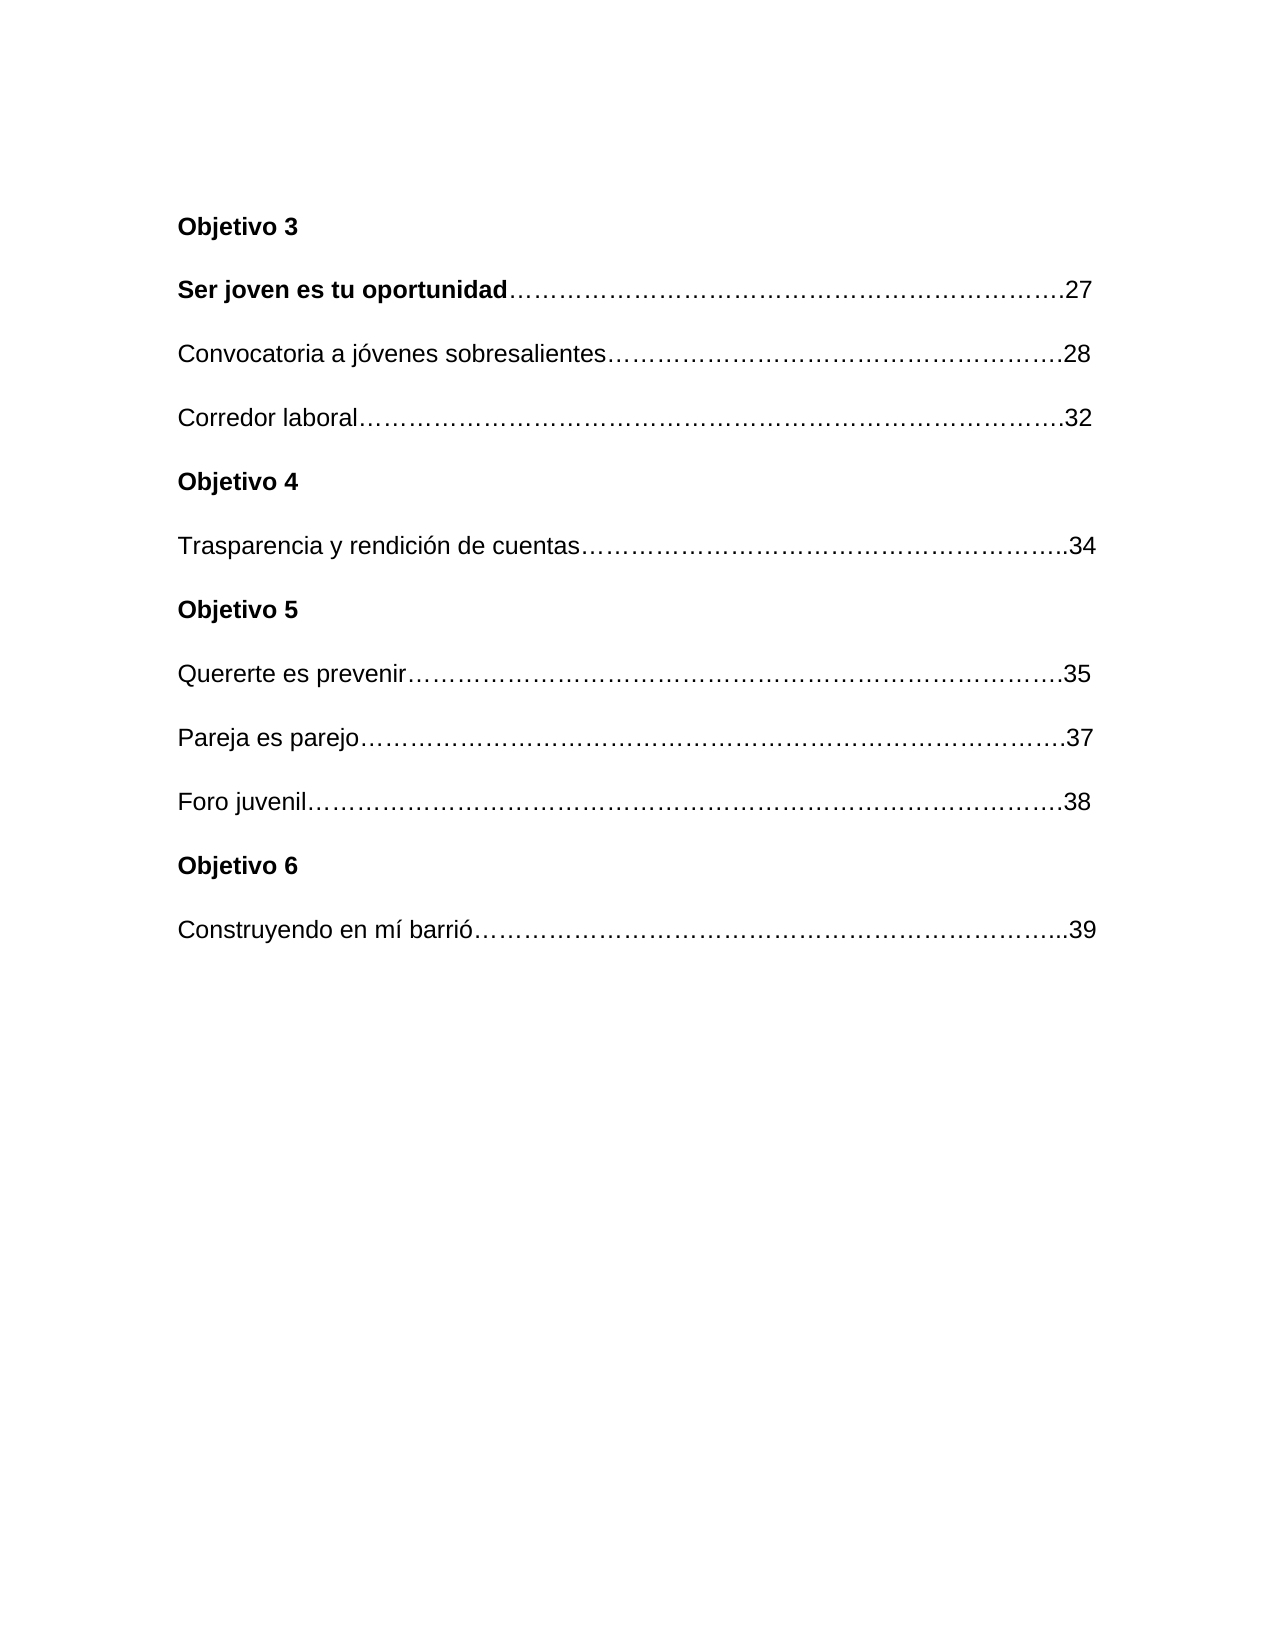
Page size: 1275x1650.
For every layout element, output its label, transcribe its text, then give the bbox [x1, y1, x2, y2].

text Ser joven es tu oportunidad………………………………………………………….27 [177, 276, 1098, 304]
text Foro juvenil……………………………………………………………………………….38 [177, 787, 1098, 816]
text Quererte es prevenir…………………………………………………………………….35 [177, 659, 1098, 688]
text Construyendo en mí barrió……………………………………………………………...39 [177, 915, 1098, 944]
text Objetivo 4 [177, 467, 1098, 496]
text Objetivo 5 [177, 595, 1098, 624]
text Objetivo 6 [177, 851, 1098, 880]
text Trasparencia y rendición de cuentas…………………………………………………..34 [177, 531, 1098, 560]
text Convocatoria a jóvenes sobresalientes……………………………………………….28 [177, 339, 1098, 368]
text Pareja es parejo………………………………………………………………………….37 [177, 723, 1098, 752]
text Objetivo 3 [177, 212, 1098, 240]
text Corredor laboral………………………………………………………………………….32 [177, 403, 1098, 432]
